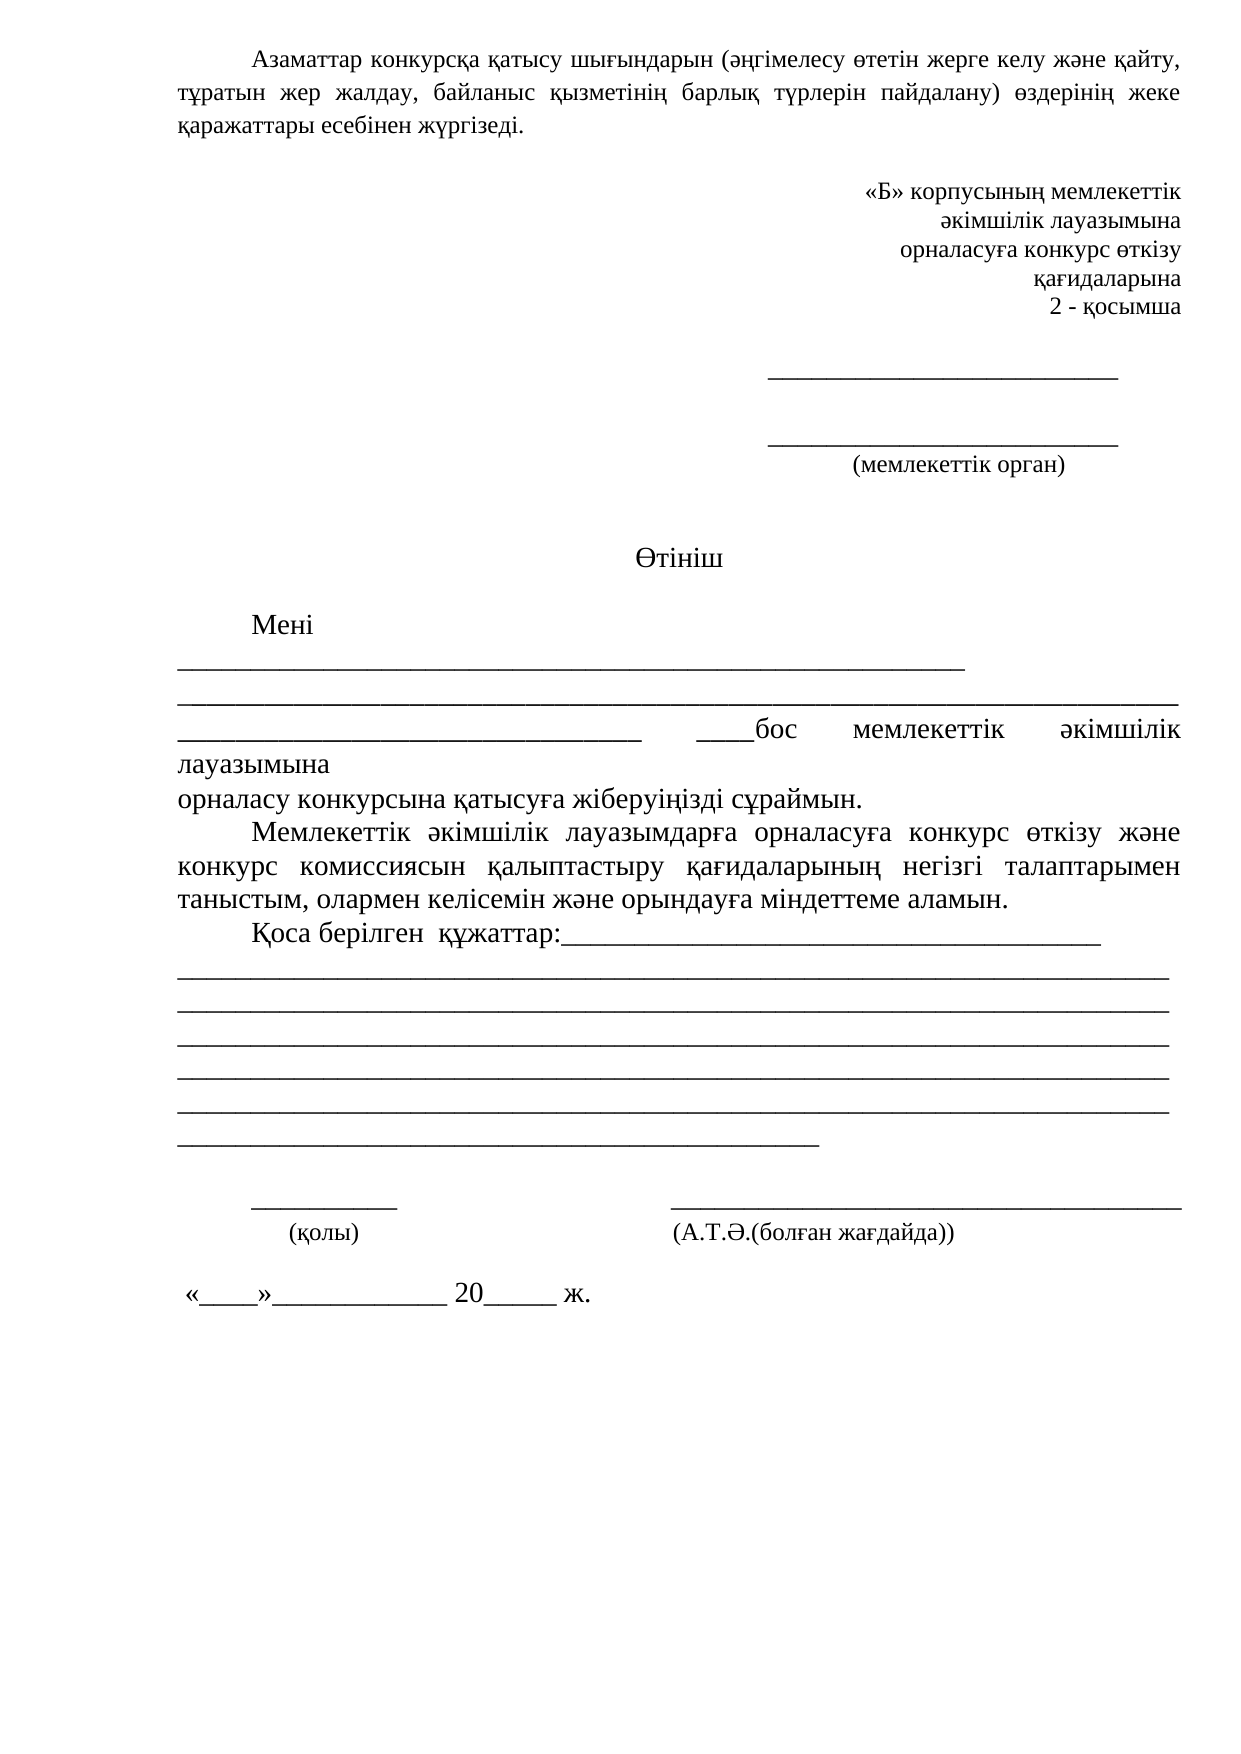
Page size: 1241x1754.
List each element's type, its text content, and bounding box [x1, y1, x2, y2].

text 2 - қосымша [177, 291, 1181, 320]
text Қоса берілген құжаттар:_____________________________________ [177, 915, 1181, 949]
text (мемлекеттік орган) [177, 449, 1181, 478]
text ________________________________________________________________________________________________________________________________________________________________________________________________________________________________________________________________________________________________________________________________________________________________________________________________ [177, 949, 1181, 1150]
text Азаматтар конкурсқа қатысу шығындарын (әңгімелесу өтетін жерге келу және қайту, тұратын жер жалдау, байланыс қызметінің барлық түрлерін пайдалану) өздерінің жеке қаражаттары есебінен жүргізеді. [177, 44, 1181, 139]
text Мені ___________________________________________________________________________________________________________________________________________________________ ____бос мемлекеттік әкімшілік лауазымына [177, 607, 1181, 781]
text ________________________ [177, 349, 1181, 382]
text «____»____________ 20_____ ж. [177, 1275, 1181, 1309]
text ________________________ [177, 416, 1181, 449]
text орналасу конкурсына қатысуға жіберуіңізді сұраймын. [177, 781, 1181, 814]
text әкімшілік лауазымына [177, 205, 1181, 234]
text «Б» корпусының мемлекеттік [177, 176, 1181, 205]
text орналасуға конкурс өткізу [177, 234, 1181, 263]
text Өтініш [177, 540, 1181, 573]
text Мемлекеттік әкімшілік лауазымдарға орналасуға конкурс өткізу және конкурс комиссиясын қалыптастыру қағидаларының негізгі талаптарымен таныстым, олармен келісемін және орындауға міндеттеме аламын. [177, 814, 1181, 915]
text __________ ___________________________________ (қолы) (А.Т.Ә.(болған жағдайда)) [177, 1179, 1181, 1246]
text қағидаларына [177, 263, 1181, 291]
